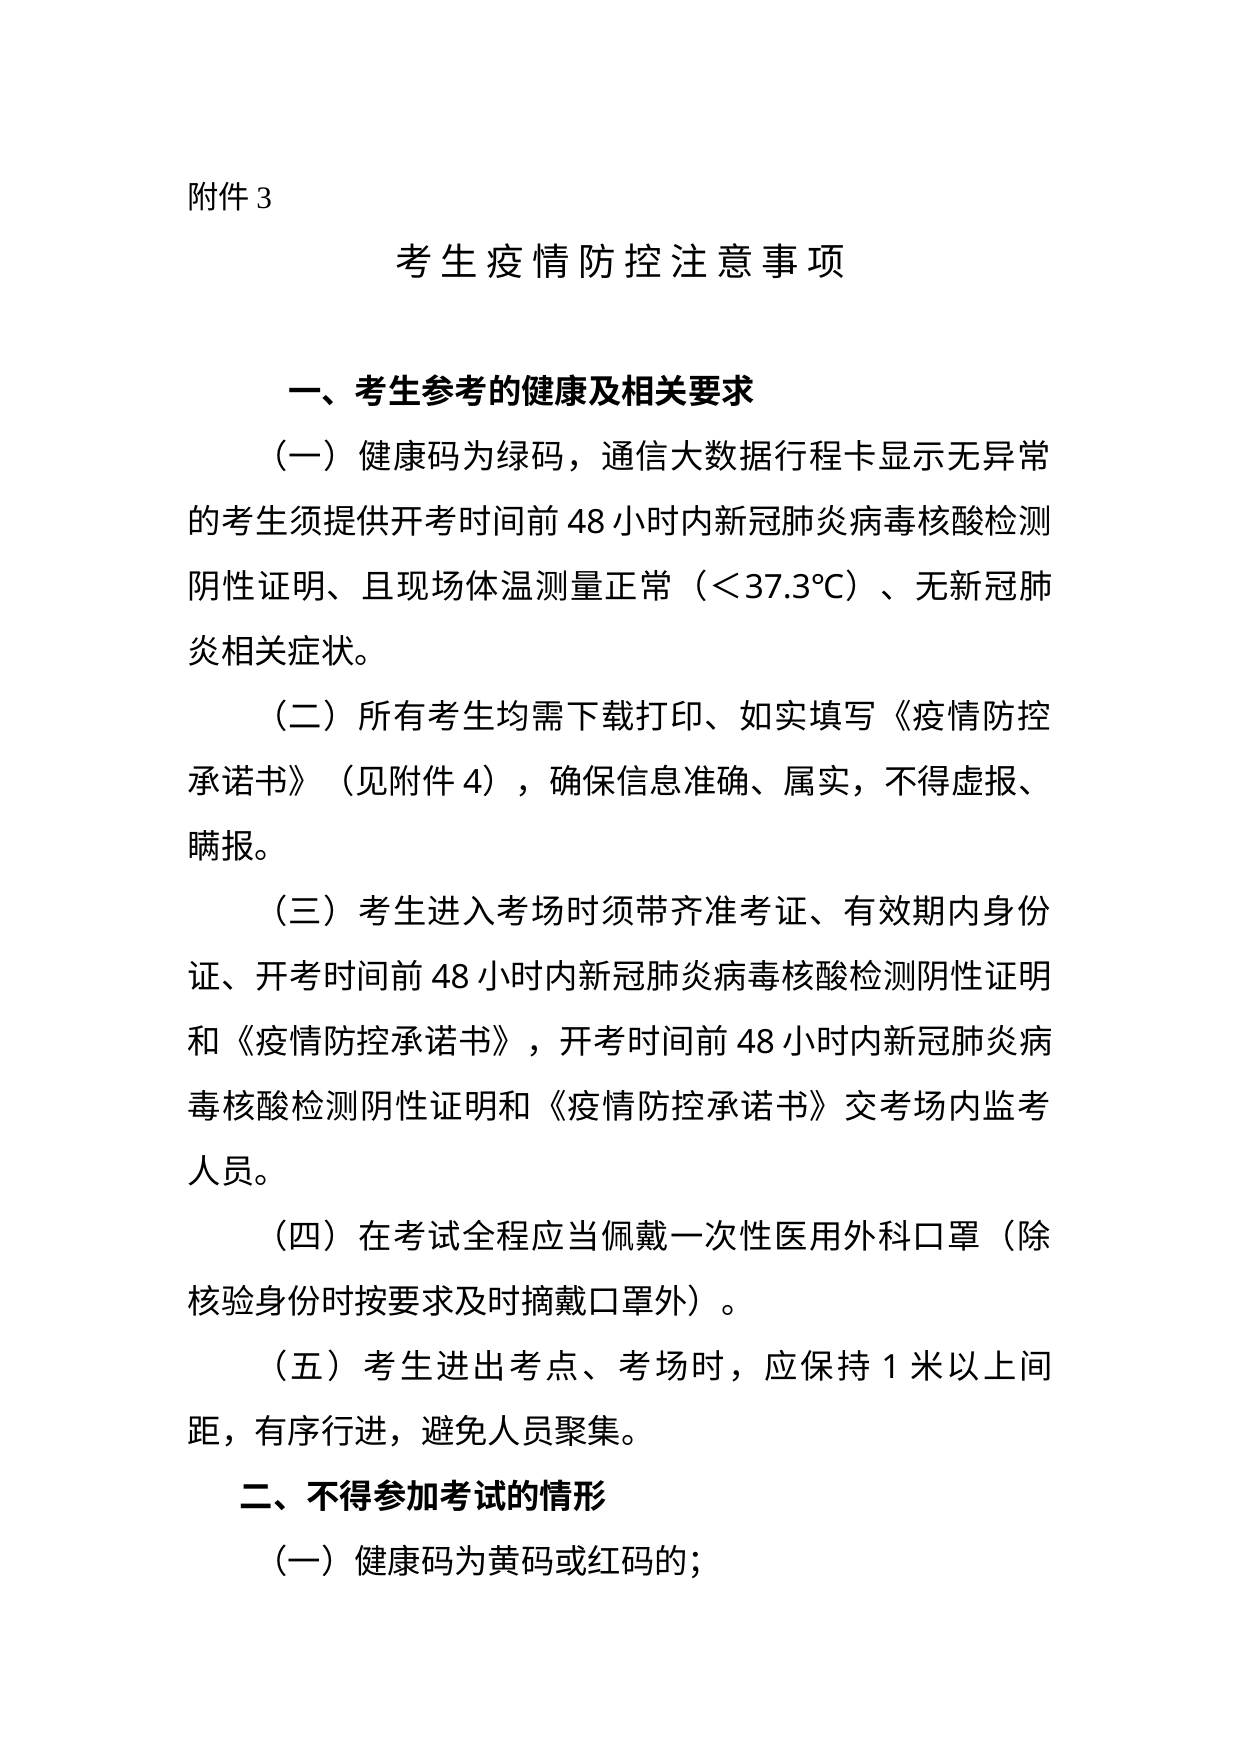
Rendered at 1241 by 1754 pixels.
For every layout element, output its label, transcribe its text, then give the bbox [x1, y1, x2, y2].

text （一）健康码为绿码，通信大数据行程卡显示无异常的考生须提供开考时间前48小时内新冠肺炎病毒核酸检测阴性证明、且现场体温测量正常（＜37.3℃）、无新冠肺炎相关症状。 [187, 422, 1053, 682]
text （二）所有考生均需下载打印、如实填写《疫情防控承诺书》（见附件4），确保信息准确、属实，不得虚报、瞒报。 [187, 682, 1053, 877]
text （三）考生进入考场时须带齐准考证、有效期内身份证、开考时间前48小时内新冠肺炎病毒核酸检测阴性证明和《疫情防控承诺书》，开考时间前48小时内新冠肺炎病毒核酸检测阴性证明和《疫情防控承诺书》交考场内监考人员。 [187, 877, 1053, 1202]
text （四）在考试全程应当佩戴一次性医用外科口罩（除核验身份时按要求及时摘戴口罩外）。 [187, 1202, 1053, 1332]
text 考 生 疫 情 防 控 注 意 事 项 [187, 227, 1053, 292]
text 一、考生参考的健康及相关要求 [187, 357, 1053, 422]
text 附件3 [187, 162, 1053, 227]
text （一）健康码为黄码或红码的； [187, 1527, 1053, 1592]
text 二、不得参加考试的情形 [187, 1462, 1053, 1527]
text （五）考生进出考点、考场时，应保持1米以上间距，有序行进，避免人员聚集。 [187, 1332, 1053, 1462]
